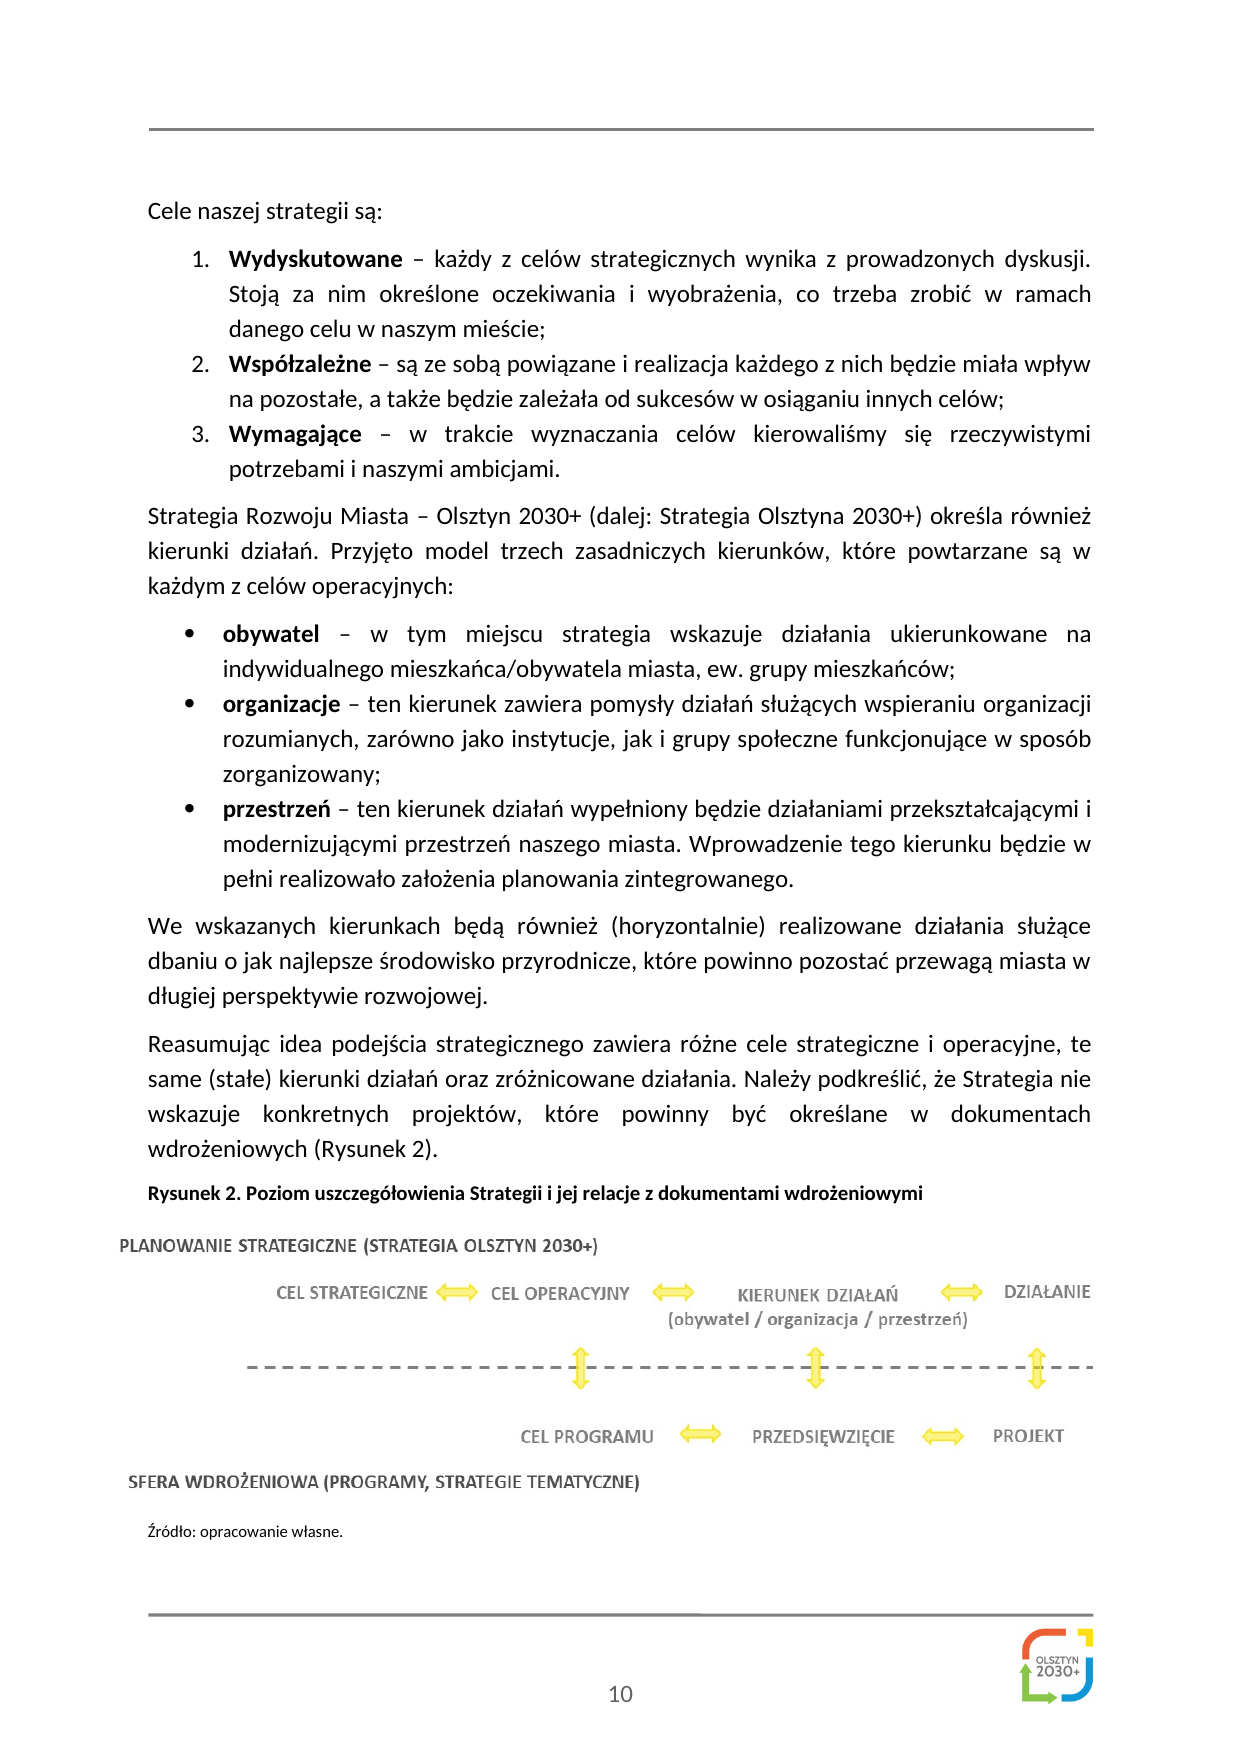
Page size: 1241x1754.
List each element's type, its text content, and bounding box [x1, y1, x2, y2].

text Źródło: opracowanie własne. [148, 1522, 1092, 1542]
text Reasumując idea podejścia strategicznego zawiera różne cele strategiczne i operacyjne, te same (stałe) kierunki działań oraz zróżnicowane działania. Należy podkreślić, że Strategia nie wskazuje konkretnych projektów, które powinny być określane w dokumentach wdrożeniowych (Rysunek 2). [148, 1028, 1092, 1163]
list przestrzeń – ten kierunek działań wypełniony będzie działaniami przekształcającymi i modernizującymi przestrzeń naszego miasta. Wprowadzenie tego kierunku będzie w pełni realizowało założenia planowania zintegrowanego. [185, 793, 1092, 893]
list obywatel – w tym miejscu strategia wskazuje działania ukierunkowane na indywidualnego mieszkańca/obywatela miasta, ew. grupy mieszkańców; [185, 618, 1092, 683]
text We wskazanych kierunkach będą również (horyzontalnie) realizowane działania służące dbaniu o jak najlepsze środowisko przyrodnicze, które powinno pozostać przewagą miasta w długiej perspektywie rozwojowej. [148, 910, 1092, 1011]
list Wydyskutowane – każdy z celów strategicznych wynika z prowadzonych dyskusji. Stoją za nim określone oczekiwania i wyobrażenia, co trzeba zrobić w ramach danego celu w naszym mieście; [191, 243, 1092, 343]
list Wymagające – w trakcie wyznaczania celów kierowaliśmy się rzeczywistymi potrzebami i naszymi ambicjami. [191, 418, 1092, 483]
text Rysunek 2. Poziom uszczegółowienia Strategii i jej relacje z dokumentami wdrożeniowymi [148, 1180, 1092, 1206]
picture [118, 1226, 1097, 1505]
list Współzależne – są ze sobą powiązane i realizacja każdego z nich będzie miała wpływ na pozostałe, a także będzie zależała od sukcesów w osiąganiu innych celów; [191, 348, 1092, 413]
text Cele naszej strategii są: [148, 195, 1092, 226]
picture [1017, 1627, 1094, 1705]
list organizacje – ten kierunek zawiera pomysły działań służących wspieraniu organizacji rozumianych, zarówno jako instytucje, jak i grupy społeczne funkcjonujące w sposób zorganizowany; [185, 688, 1092, 788]
text Strategia Rozwoju Miasta – Olsztyn 2030+ (dalej: Strategia Olsztyna 2030+) określa również kierunki działań. Przyjęto model trzech zasadniczych kierunków, które powtarzane są w każdym z celów operacyjnych: [148, 500, 1092, 601]
